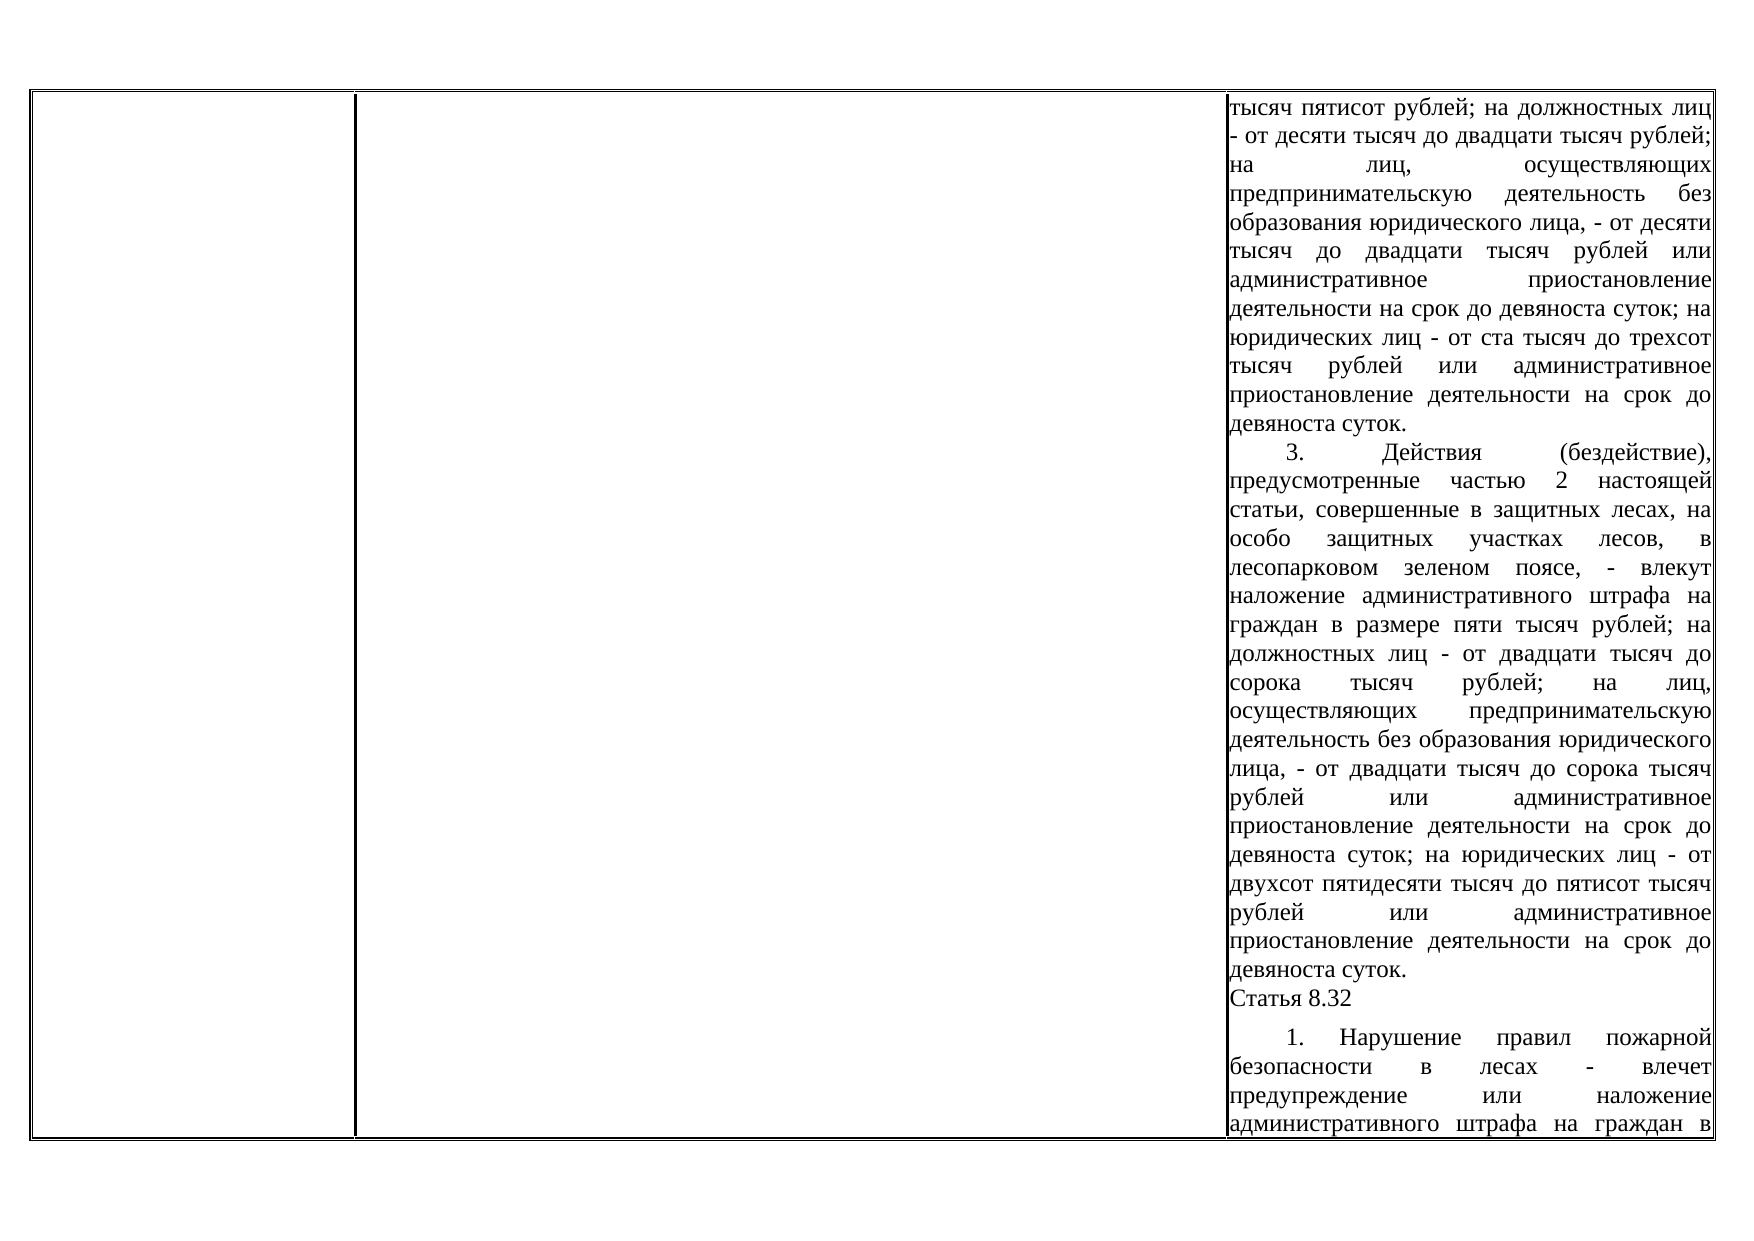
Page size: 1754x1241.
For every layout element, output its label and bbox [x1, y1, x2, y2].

table_cell [31, 90, 355, 1137]
table_cell [355, 90, 1227, 1137]
table_cell [1227, 92, 1713, 1137]
